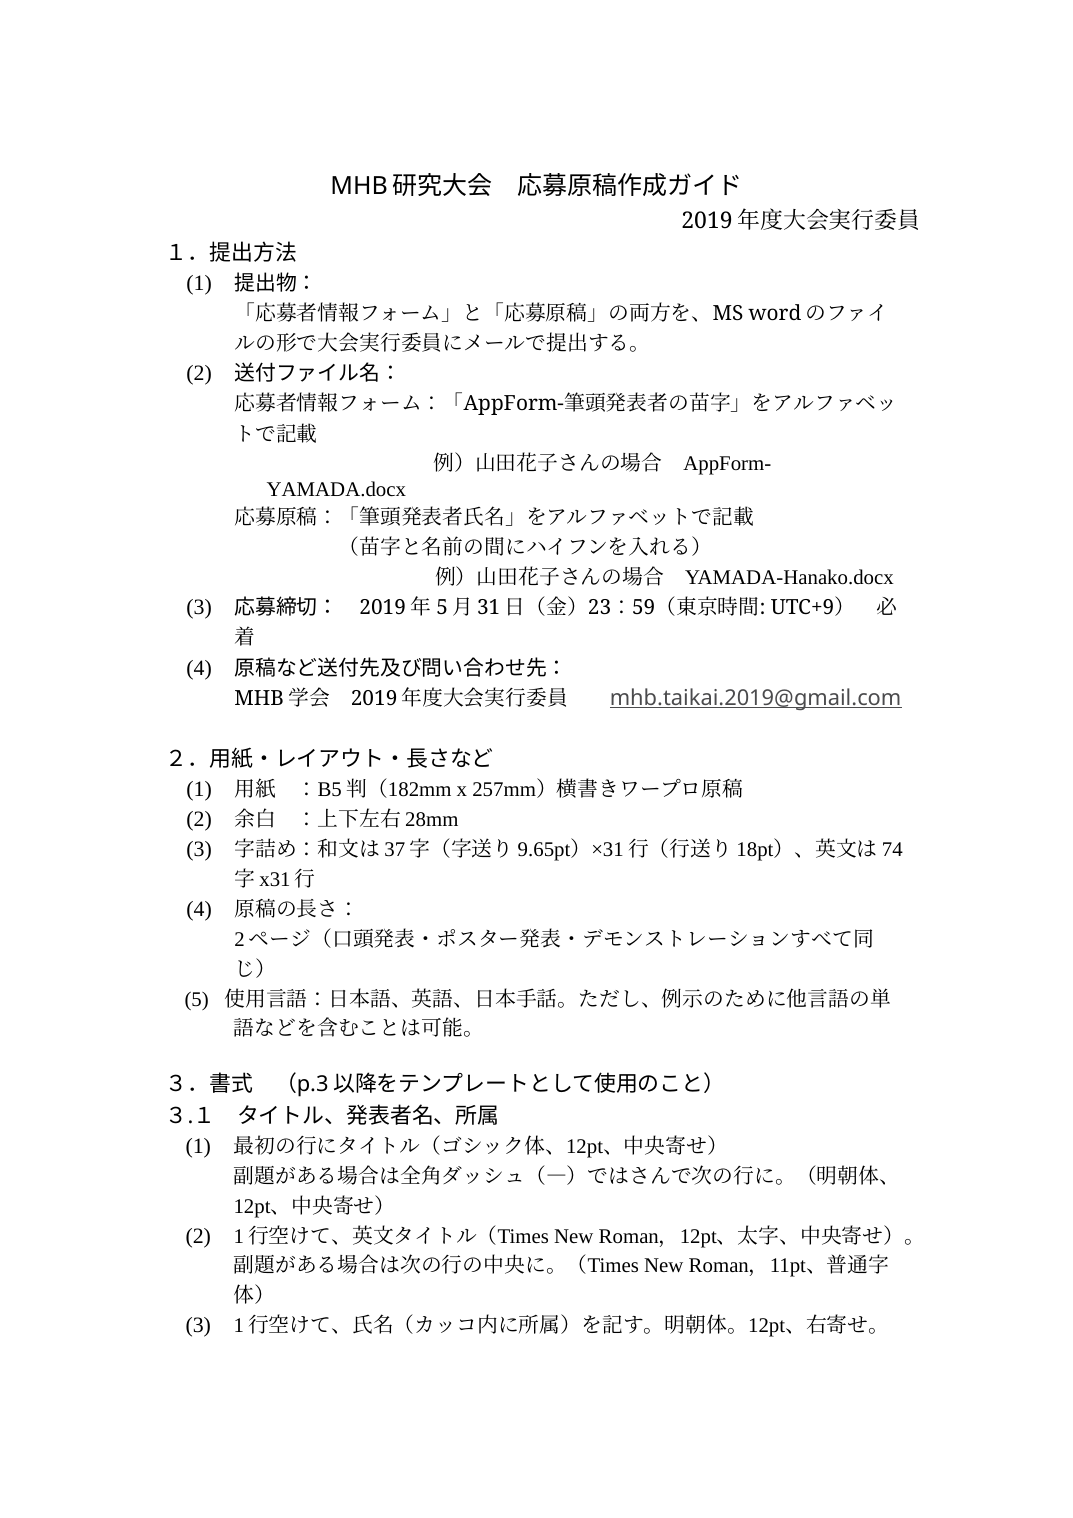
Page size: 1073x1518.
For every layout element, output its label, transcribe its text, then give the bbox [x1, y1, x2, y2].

list 原稿など送付先及び問い合わせ先： [186, 651, 907, 681]
text 2019年度大会実行委員 [165, 202, 920, 235]
list 「応募者情報フォーム」と「応募原稿」の両方を、MS wordのファイルの形で大会実行委員にメールで提出する。 [234, 297, 907, 357]
list 余白 ：上下左右28mm [186, 803, 907, 832]
list MHB学会 2019年度大会実行委員 mhb.taikai.2019@gmail.com [234, 681, 907, 711]
list 送付ファイル名： [186, 357, 907, 387]
list 応募締切： 2019年 5月31日（金）23：59（東京時間: UTC+9） 必着 [186, 591, 907, 651]
text ２．用紙・レイアウト・長さなど [165, 741, 907, 773]
list 字詰め：和文は37字（字送り9.65pt）×31行（行送り18pt）、英文は74字x31行 [186, 832, 907, 892]
text 例）山田花子さんの場合 YAMADA-Hanako.docx [226, 561, 907, 591]
list 2ページ（口頭発表・ポスター発表・デモンストレー ションすべて同じ） [234, 922, 907, 982]
list 1行空けて、氏名（カッコ内に所属）を記す。明朝体。12pt、右寄せ。 [185, 1309, 907, 1339]
list 原稿の長さ： [186, 892, 907, 922]
list 副題がある場合は全角ダッシュ（―）ではさんで次の行に。（明朝体、12pt、中央寄せ） [233, 1159, 907, 1219]
list 例）山田花子さんの場合 AppForm-YAMADA.docx [266, 447, 907, 501]
text ３．書式 （p.3以降をテンプレートとして使用のこと） [165, 1066, 907, 1098]
list 1行空けて、英文タイトル（Times New Roman，12pt、太字、中央寄せ）。副題がある場合は次の行の中央に。（Times New Roman，11pt、普通字体） [185, 1219, 907, 1309]
list 最初の行にタイトル（ゴシック体、12pt、中央寄せ） [185, 1129, 907, 1159]
list 応募者情報フォーム：「AppForm-筆頭発表者の苗字」をアルファベットで記載 [234, 387, 907, 447]
list 提出物： [186, 266, 907, 297]
text ３.１ タイトル、発表者名、所属 [165, 1098, 907, 1129]
text １．提出方法 [165, 235, 907, 266]
list （苗字と名前の間にハイフンを入れる） [234, 531, 907, 561]
text (5) 使用言語：日本語、英語、日本手話。ただし、例示のために他言語の単語などを含むことは可能。 [184, 982, 907, 1042]
list 用紙 ：B5判（182mm x 257mm）横書きワープロ原稿 [186, 773, 907, 803]
list 応募原稿：「筆頭発表者氏名」をアルファベットで記載 [234, 501, 907, 531]
text MHB研究大会 応募原稿作成ガイド [165, 165, 907, 202]
